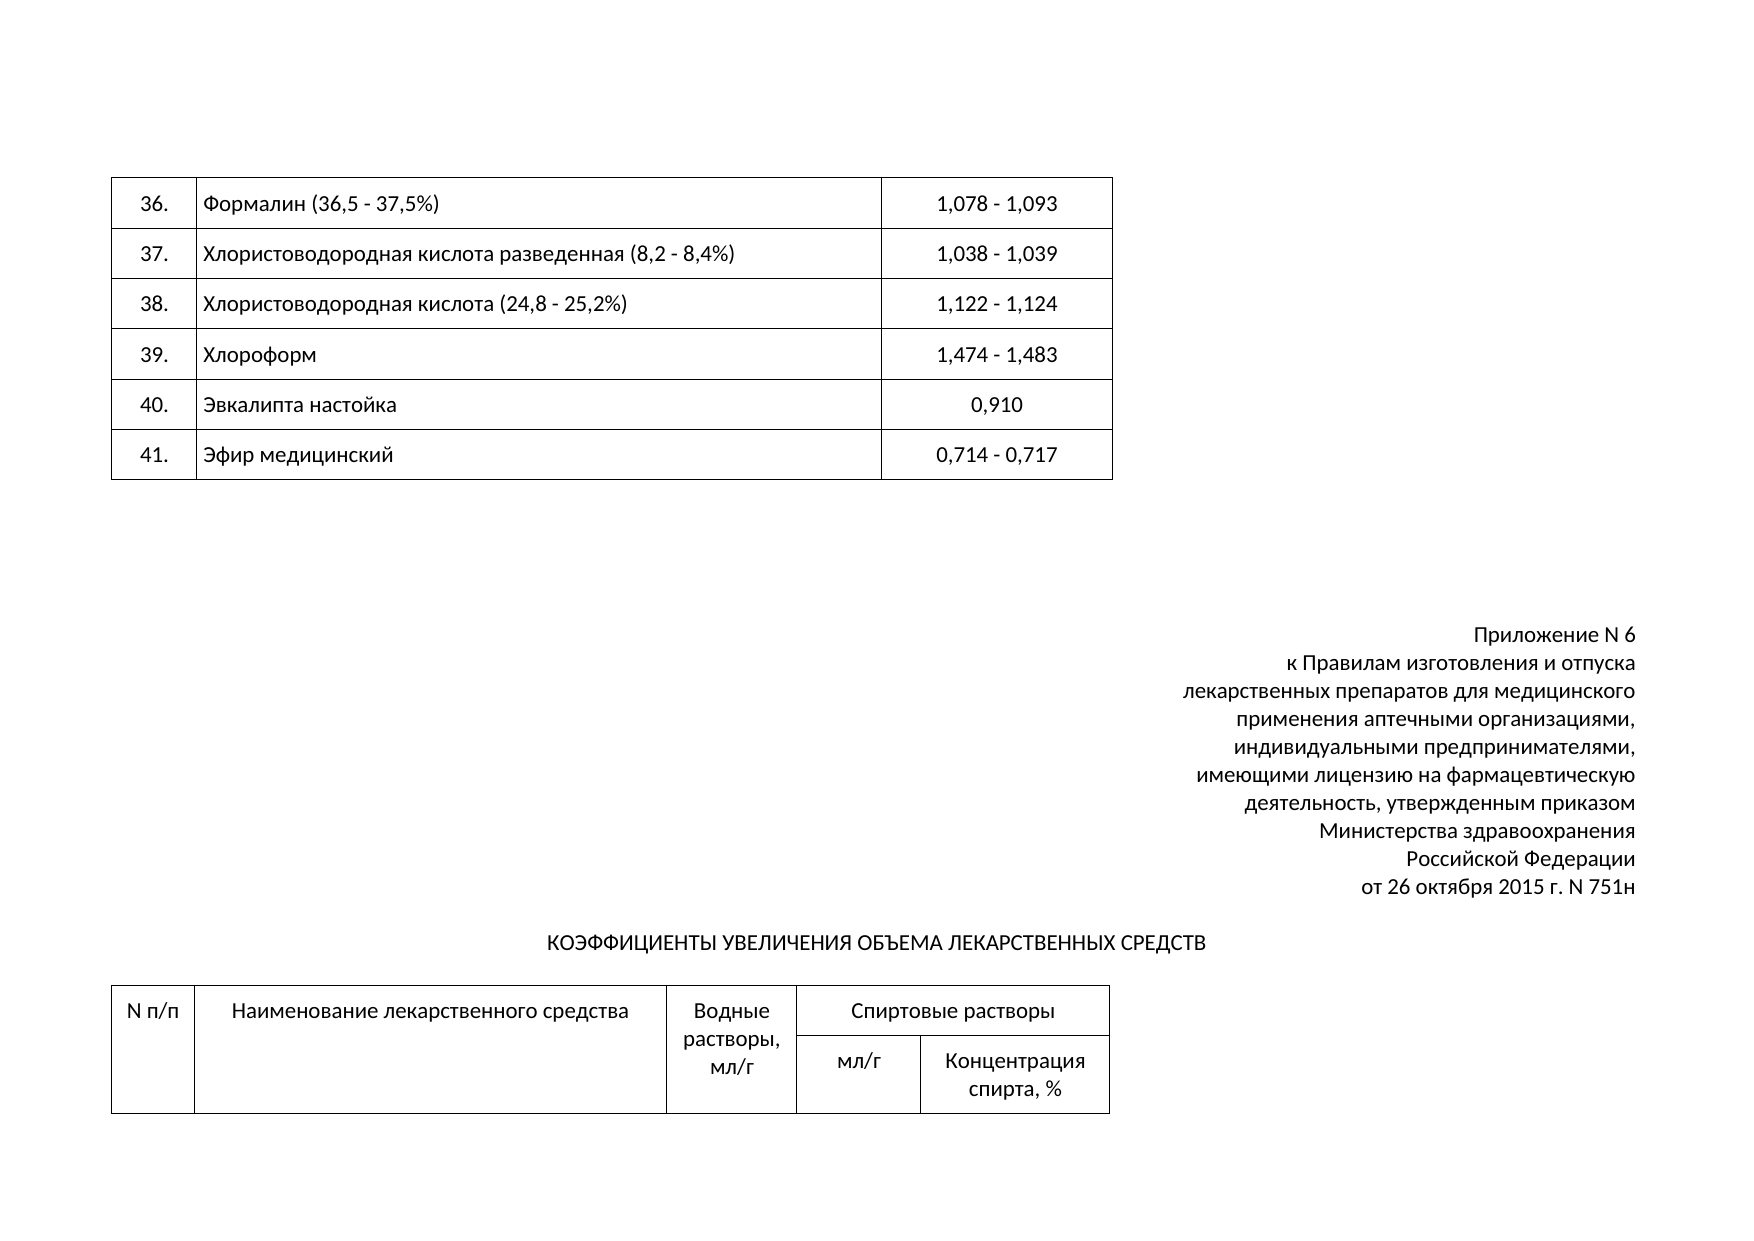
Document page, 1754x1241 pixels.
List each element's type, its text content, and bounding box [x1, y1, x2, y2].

text Министерства здравоохранения [118, 816, 1636, 844]
text Приложение N 6 [118, 620, 1636, 648]
table_cell 0,714 - 0,717 [882, 430, 1112, 479]
table_cell 39. [112, 329, 196, 378]
table_cell Хлористоводородная кислота разведенная (8,2 - 8,4%) [197, 229, 881, 278]
table_cell Хлористоводородная кислота (24,8 - 25,2%) [197, 279, 881, 328]
table_cell 41. [112, 430, 196, 479]
table_cell 1,078 - 1,093 [882, 178, 1112, 227]
table_cell 40. [112, 380, 196, 429]
text индивидуальными предпринимателями, [118, 732, 1636, 760]
text от 26 октября 2015 г. N 751н [118, 872, 1636, 900]
table_cell 0,910 [882, 380, 1112, 429]
text КОЭФФИЦИЕНТЫ УВЕЛИЧЕНИЯ ОБЪЕМА ЛЕКАРСТВЕННЫХ СРЕДСТВ [118, 928, 1636, 956]
table_cell 36. [112, 178, 196, 227]
table_cell 1,474 - 1,483 [882, 329, 1112, 378]
text имеющими лицензию на фармацевтическую [118, 760, 1636, 788]
table_cell Эфир медицинский [197, 430, 881, 479]
text применения аптечными организациями, [118, 704, 1636, 732]
table_cell Формалин (36,5 - 37,5%) [197, 178, 881, 227]
table_cell Концентрация спирта, % [921, 1036, 1109, 1113]
table_cell Хлороформ [197, 329, 881, 378]
text лекарственных препаратов для медицинского [118, 676, 1636, 704]
text Российской Федерации [118, 844, 1636, 872]
table_cell 1,038 - 1,039 [882, 229, 1112, 278]
table_header Водные растворы, мл/г [667, 986, 796, 1113]
text деятельность, утвержденным приказом [118, 788, 1636, 816]
table_cell мл/г [797, 1036, 920, 1113]
table_header Наименование лекарственного средства [195, 986, 666, 1113]
table_cell 37. [112, 229, 196, 278]
table_cell Эвкалипта настойка [197, 380, 881, 429]
table_cell 1,122 - 1,124 [882, 279, 1112, 328]
table_cell 38. [112, 279, 196, 328]
table_header N п/п [112, 986, 194, 1113]
text к Правилам изготовления и отпуска [118, 648, 1636, 676]
table_header Спиртовые растворы [797, 986, 1109, 1035]
